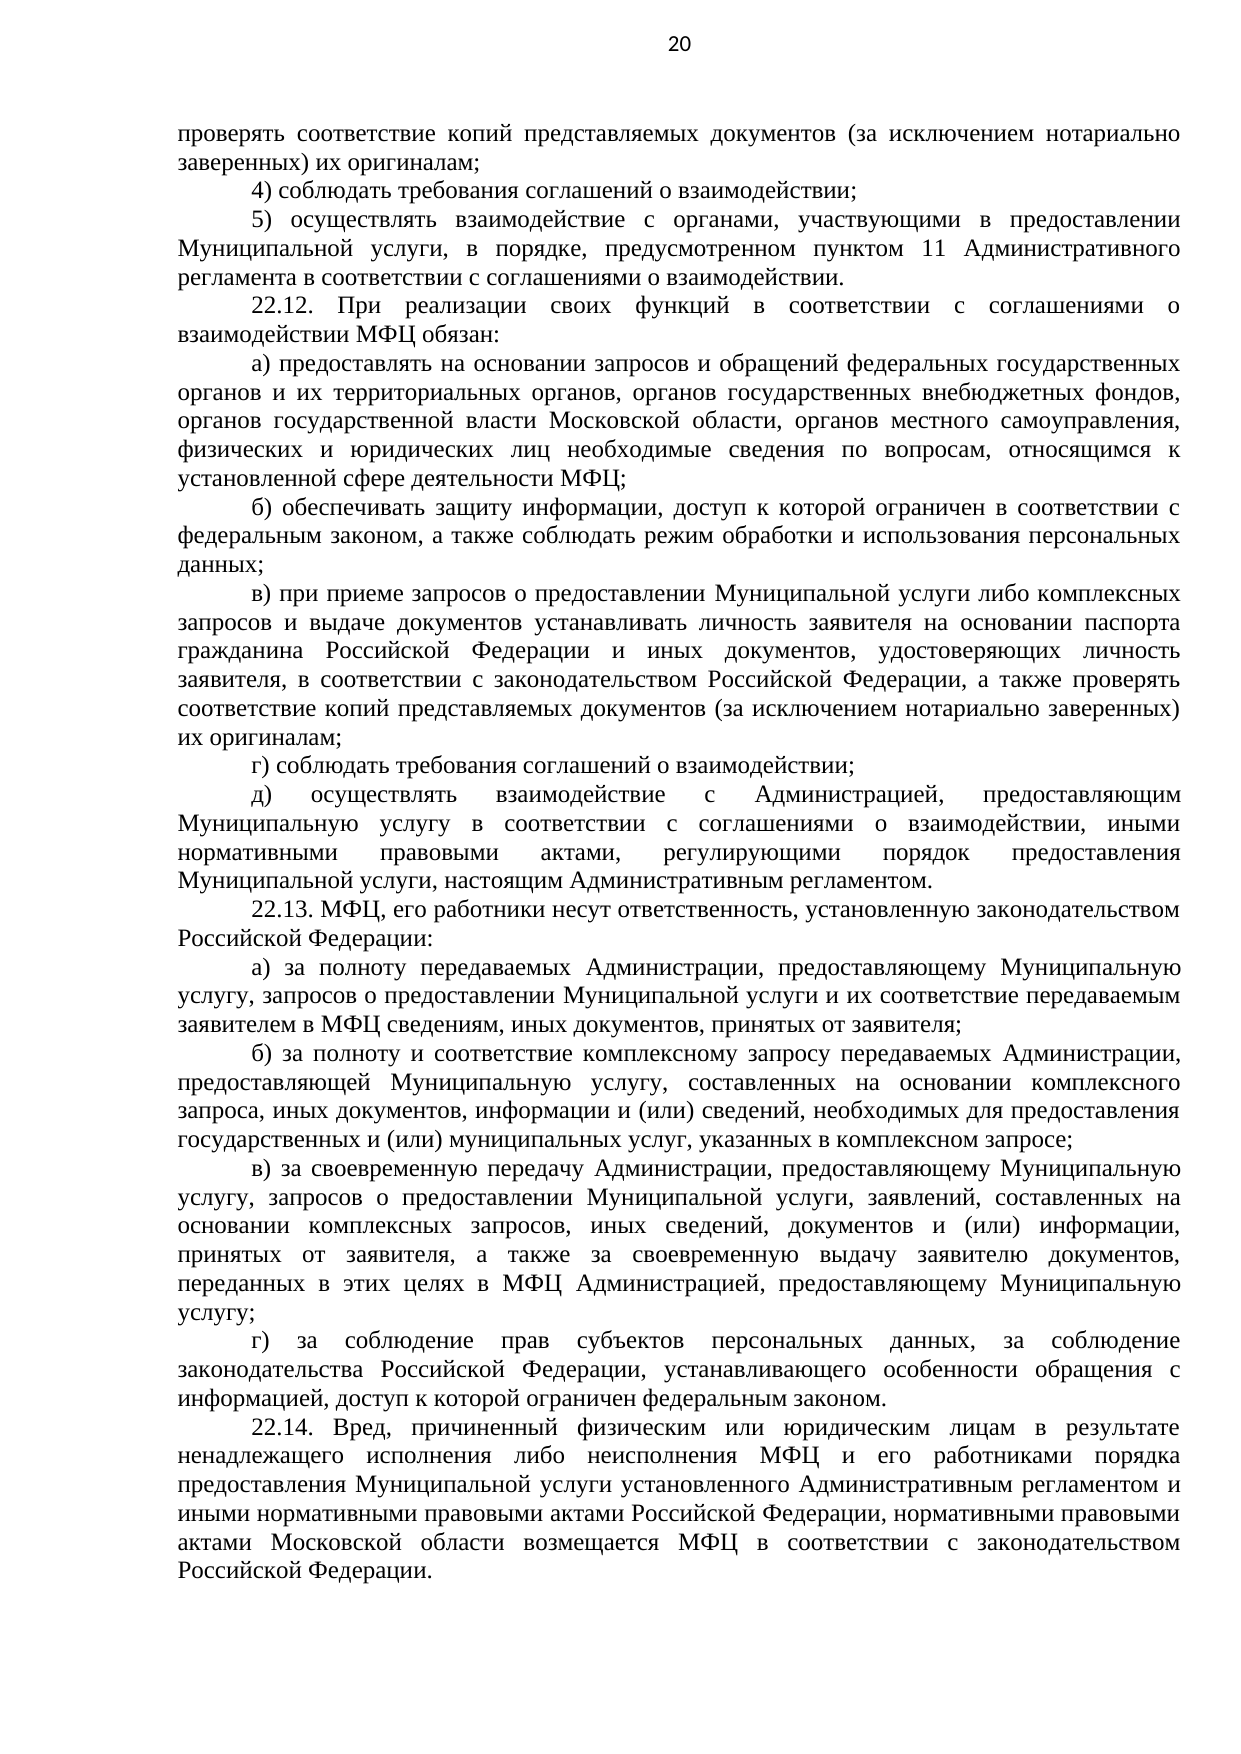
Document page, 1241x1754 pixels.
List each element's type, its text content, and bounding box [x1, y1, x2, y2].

text в) за своевременную передачу Администрации, предоставляющему Муниципальную услугу, запросов о предоставлении Муниципальной услуги, заявлений, составленных на основании комплексных запросов, иных сведений, документов и (или) информации, принятых от заявителя, а также за своевременную выдачу заявителю документов, переданных в этих целях в МФЦ Администрацией, предоставляющему Муниципальную услугу; [177, 1153, 1181, 1326]
text 22.14. Вред, причиненный физическим или юридическим лицам в результате ненадлежащего исполнения либо неисполнения МФЦ и его работниками порядка предоставления Муниципальной услуги установленного Административным регламентом и иными нормативными правовыми актами Российской Федерации, нормативными правовыми актами Московской области возмещается МФЦ в соответствии с законодательством Российской Федерации. [177, 1412, 1181, 1584]
text г) соблюдать требования соглашений о взаимодействии; [177, 751, 1181, 779]
text 4) соблюдать требования соглашений о взаимодействии; [177, 176, 1181, 204]
text 22.13. МФЦ, его работники несут ответственность, установленную законодательством Российской Федерации: [177, 894, 1181, 952]
text 5) осуществлять взаимодействие с органами, участвующими в предоставлении Муниципальной услуги, в порядке, предусмотренном пунктом 11 Административного регламента в соответствии с соглашениями о взаимодействии. [177, 204, 1181, 291]
text в) при приеме запросов о предоставлении Муниципальной услуги либо комплексных запросов и выдаче документов устанавливать личность заявителя на основании паспорта гражданина Российской Федерации и иных документов, удостоверяющих личность заявителя, в соответствии с законодательством Российской Федерации, а также проверять соответствие копий представляемых документов (за исключением нотариально заверенных) их оригиналам; [177, 578, 1181, 751]
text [177, 118, 1181, 176]
text б) за полноту и соответствие комплексному запросу передаваемых Администрации, предоставляющей Муниципальную услугу, составленных на основании комплексного запроса, иных документов, информации и (или) сведений, необходимых для предоставления государственных и (или) муниципальных услуг, указанных в комплексном запросе; [177, 1038, 1181, 1153]
text д) осуществлять взаимодействие с Администрацией, предоставляющим Муниципальную услугу в соответствии с соглашениями о взаимодействии, иными нормативными правовыми актами, регулирующими порядок предоставления Муниципальной услуги, настоящим Административным регламентом. [177, 779, 1181, 894]
text б) обеспечивать защиту информации, доступ к которой ограничен в соответствии с федеральным законом, а также соблюдать режим обработки и использования персональных данных; [177, 492, 1181, 578]
text а) за полноту передаваемых Администрации, предоставляющему Муниципальную услугу, запросов о предоставлении Муниципальной услуги и их соответствие передаваемым заявителем в МФЦ сведениям, иных документов, принятых от заявителя; [177, 952, 1181, 1038]
text 22.12. При реализации своих функций в соответствии с соглашениями о взаимодействии МФЦ обязан: [177, 291, 1181, 348]
text а) предоставлять на основании запросов и обращений федеральных государственных органов и их территориальных органов, органов государственных внебюджетных фондов, органов государственной власти Московской области, органов местного самоуправления, физических и юридических лиц необходимые сведения по вопросам, относящимся к установленной сфере деятельности МФЦ; [177, 348, 1181, 492]
text г) за соблюдение прав субъектов персональных данных, за соблюдение законодательства Российской Федерации, устанавливающего особенности обращения с информацией, доступ к которой ограничен федеральным законом. [177, 1326, 1181, 1412]
